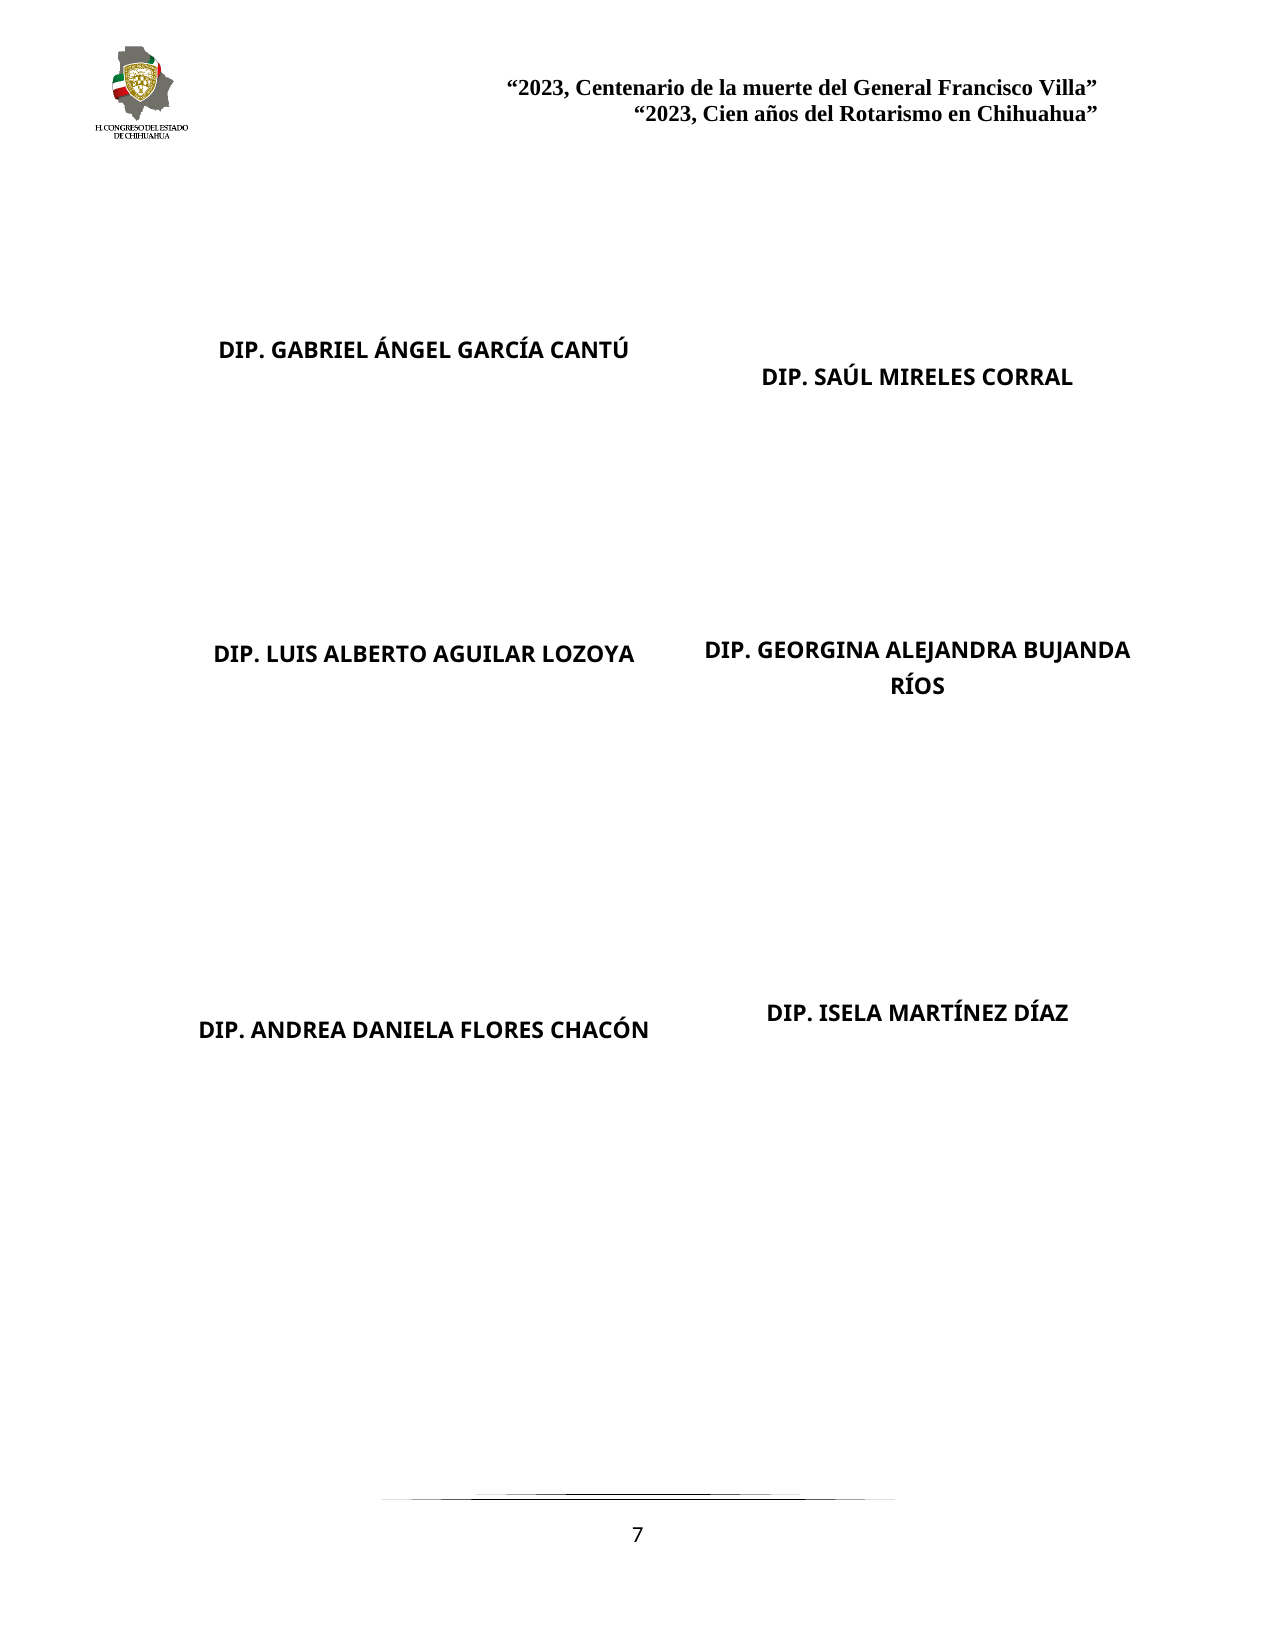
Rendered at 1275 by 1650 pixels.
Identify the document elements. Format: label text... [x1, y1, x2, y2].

table_cell DIP. ANDREA DANIELA FLORES CHACÓN [177, 953, 671, 1121]
table_cell DIP. GEORGINA ALEJANDRA BUJANDA RÍOS [671, 602, 1164, 953]
table_cell DIP. GABRIEL ÁNGEL GARCÍA CANTÚ [177, 155, 671, 602]
table_cell DIP. ISELA MARTÍNEZ DÍAZ [671, 953, 1164, 1121]
table_cell DIP. SAÚL MIRELES CORRAL [671, 155, 1164, 602]
picture [89, 40, 193, 144]
table_cell DIP. LUIS ALBERTO AGUILAR LOZOYA [177, 602, 671, 953]
